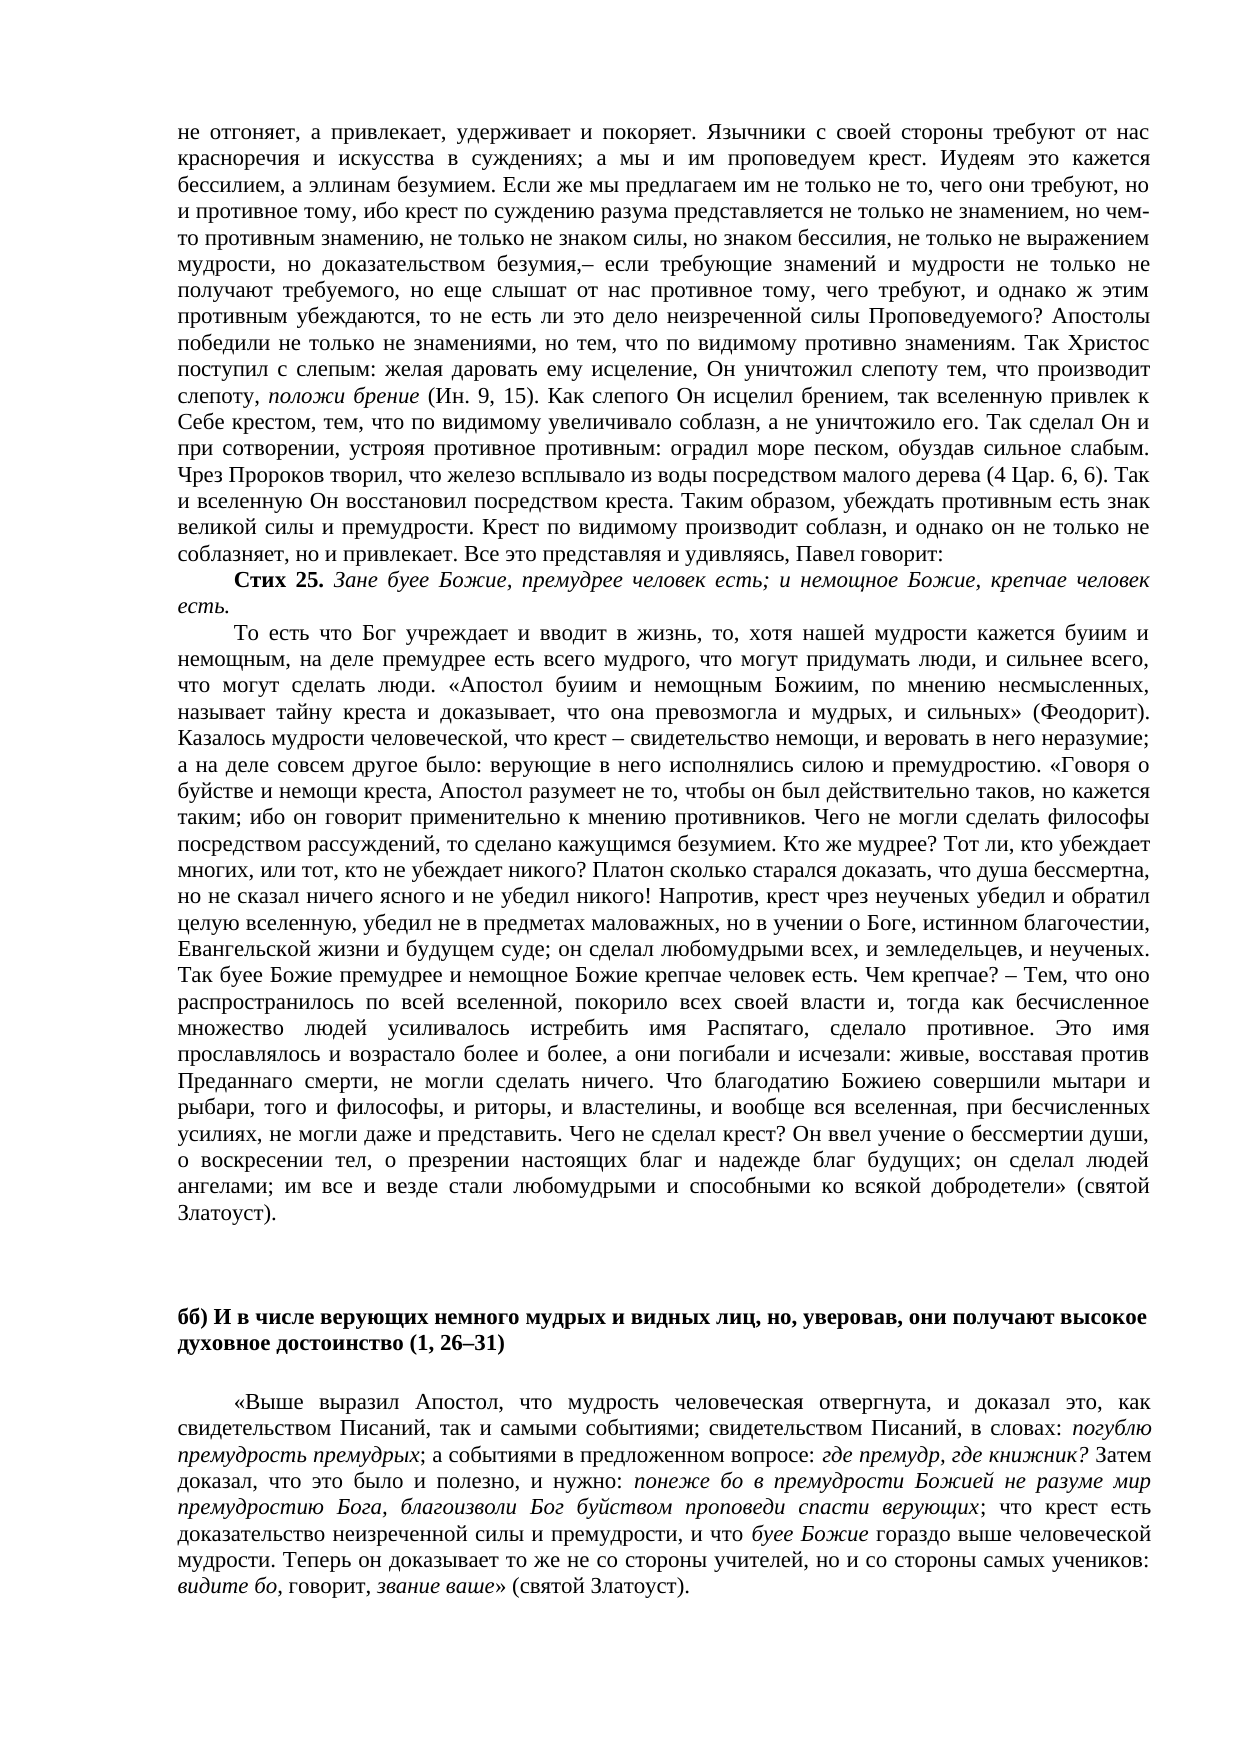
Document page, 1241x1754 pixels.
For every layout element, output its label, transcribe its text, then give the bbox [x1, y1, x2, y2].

text То есть что Бог учреждает и вводит в жизнь, то, хотя нашей мудрости кажется буиим и немощным, на деле премудрее есть всего мудрого, что могут придумать люди, и сильнее всего, что могут сделать люди. «Апостол буиим и немощным Божиим, по мнению несмысленных, называет тайну креста и доказывает, что она превозмогла и мудрых, и сильных» (Феодорит). Казалось мудрости человеческой, что крест – свидетельство немощи, и веровать в него неразумие; а на деле совсем другое было: верующие в него исполнялись силою и премудростию. «Говоря о буйстве и немощи креста, Апостол разумеет не то, чтобы он был действительно таков, но кажется таким; ибо он говорит применительно к мнению противников. Чего не могли сделать философы посредством рассуждений, то сделано кажущимся безумием. Кто же мудрее? Тот ли, кто убеждает многих, или тот, кто не убеждает никого? Платон сколько старался доказать, что душа бессмертна, но не сказал ничего ясного и не убедил никого! Напротив, крест чрез неученых убедил и обратил целую вселенную, убедил не в предметах маловажных, но в учении о Боге, истинном благочестии, Евангельской жизни и будущем суде; он сделал любомудрыми всех, и земледельцев, и неученых. Так буее Божие премудрее и немощное Божие крепчае человек есть. Чем крепчае? – Тем, что оно распространилось по всей вселенной, покорило всех своей власти и, тогда как бесчисленное множество людей усиливалось истребить имя Распятаго, сделало противное. Это имя прославлялось и возрастало более и более, а они погибали и исчезали: живые, восставая против Преданнаго смерти, не могли сделать ничего. Что благодатию Божиею совершили мытари и рыбари, того и философы, и риторы, и властелины, и вообще вся вселенная, при бесчисленных усилиях, не могли даже и представить. Чего не сделал крест? Он ввел учение о бессмертии души, о воскресении тел, о презрении настоящих благ и надежде благ будущих; он сделал людей ангелами; им все и везде стали любомудрыми и способными ко всякой добродетели» (святой Златоуст). [177, 619, 1152, 1225]
text «Выше выразил Апостол, что мудрость человеческая отвергнута, и доказал это, как свидетельством Писаний, так и самыми событиями; свидетельством Писаний, в словах: погублю премудрость премудрых; а событиями в предложенном вопросе: где премудр, где книжник? Затем доказал, что это было и полезно, и нужно: понеже бо в премудрости Божией не разуме мир премудростию Бога, благоизволи Бог буйством проповеди спасти верующих; что крест есть доказательство неизреченной силы и премудрости, и что буее Божие гораздо выше человеческой мудрости. Теперь он доказывает то же не со стороны учителей, но и со стороны самых учеников: видите бо, говорит, звание ваше» (святой Златоуст). [177, 1388, 1152, 1599]
text Стих 25. Зане буее Божие, премудрее человек есть; и немощное Божие, крепчае человек есть. [177, 566, 1152, 619]
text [177, 118, 1152, 566]
subtitle бб) И в числе верующих немного мудрых и видных лиц, но, уверовав, они получают высокое духовное достоинство (1, 26–31) [177, 1303, 1152, 1355]
